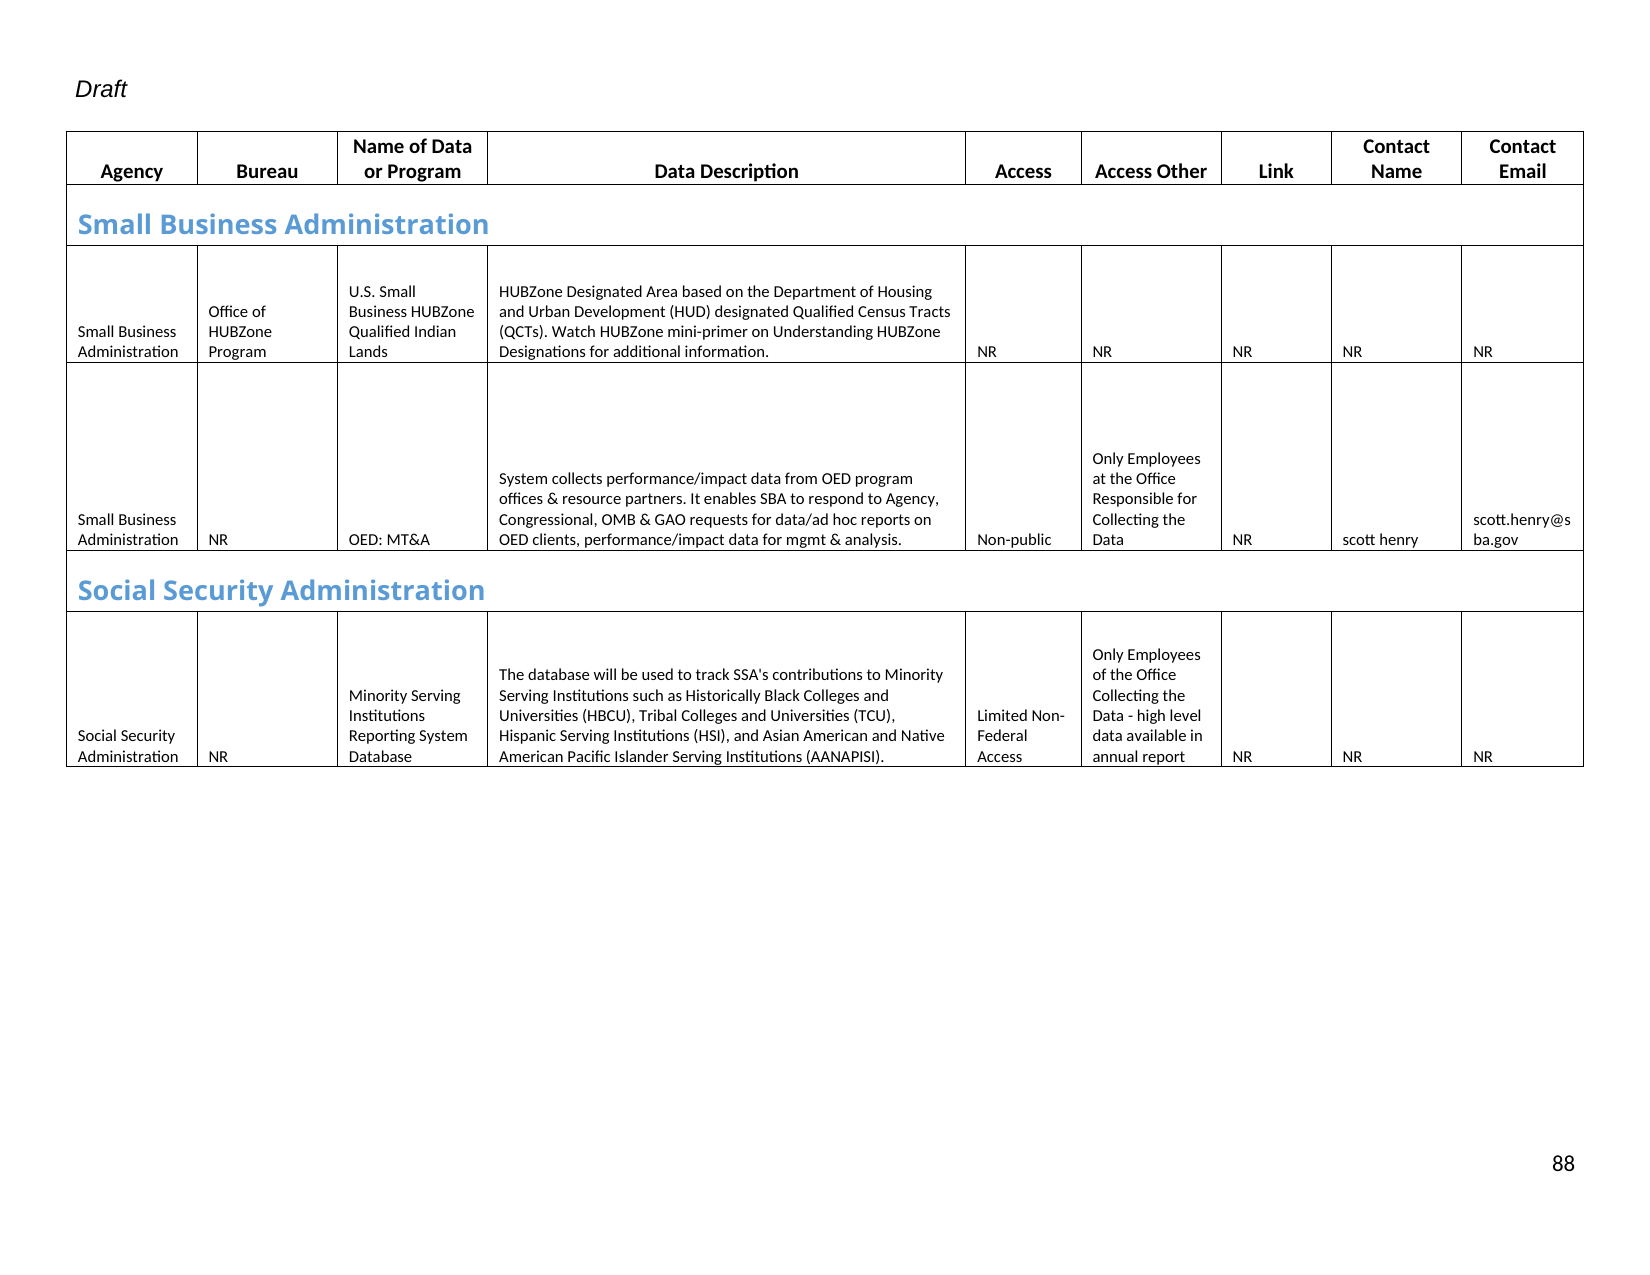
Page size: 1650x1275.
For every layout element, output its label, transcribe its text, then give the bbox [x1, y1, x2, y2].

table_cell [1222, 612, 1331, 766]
table_header Contact Name [1332, 132, 1461, 184]
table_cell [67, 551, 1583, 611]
table_header Access [966, 132, 1081, 184]
table_header Data Description [488, 132, 965, 184]
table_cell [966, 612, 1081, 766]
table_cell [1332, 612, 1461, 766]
table_header Link [1222, 132, 1331, 184]
table_header Name of Data or Program [338, 132, 487, 184]
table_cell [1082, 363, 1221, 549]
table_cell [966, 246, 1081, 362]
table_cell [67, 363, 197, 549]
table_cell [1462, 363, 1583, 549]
table_header Access Other [1082, 132, 1221, 184]
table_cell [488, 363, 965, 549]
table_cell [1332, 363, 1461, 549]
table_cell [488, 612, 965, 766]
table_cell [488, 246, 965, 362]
table_header Bureau [198, 132, 337, 184]
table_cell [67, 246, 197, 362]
table_header Contact Email [1462, 132, 1583, 184]
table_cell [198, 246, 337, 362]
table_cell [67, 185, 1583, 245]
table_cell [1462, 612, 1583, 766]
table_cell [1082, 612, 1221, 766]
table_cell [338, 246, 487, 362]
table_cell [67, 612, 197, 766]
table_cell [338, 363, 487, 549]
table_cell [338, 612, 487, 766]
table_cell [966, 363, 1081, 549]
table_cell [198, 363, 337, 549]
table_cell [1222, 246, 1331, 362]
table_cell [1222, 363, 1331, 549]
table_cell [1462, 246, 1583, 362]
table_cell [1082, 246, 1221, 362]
table_header Agency [67, 132, 197, 184]
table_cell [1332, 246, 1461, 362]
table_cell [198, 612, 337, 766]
